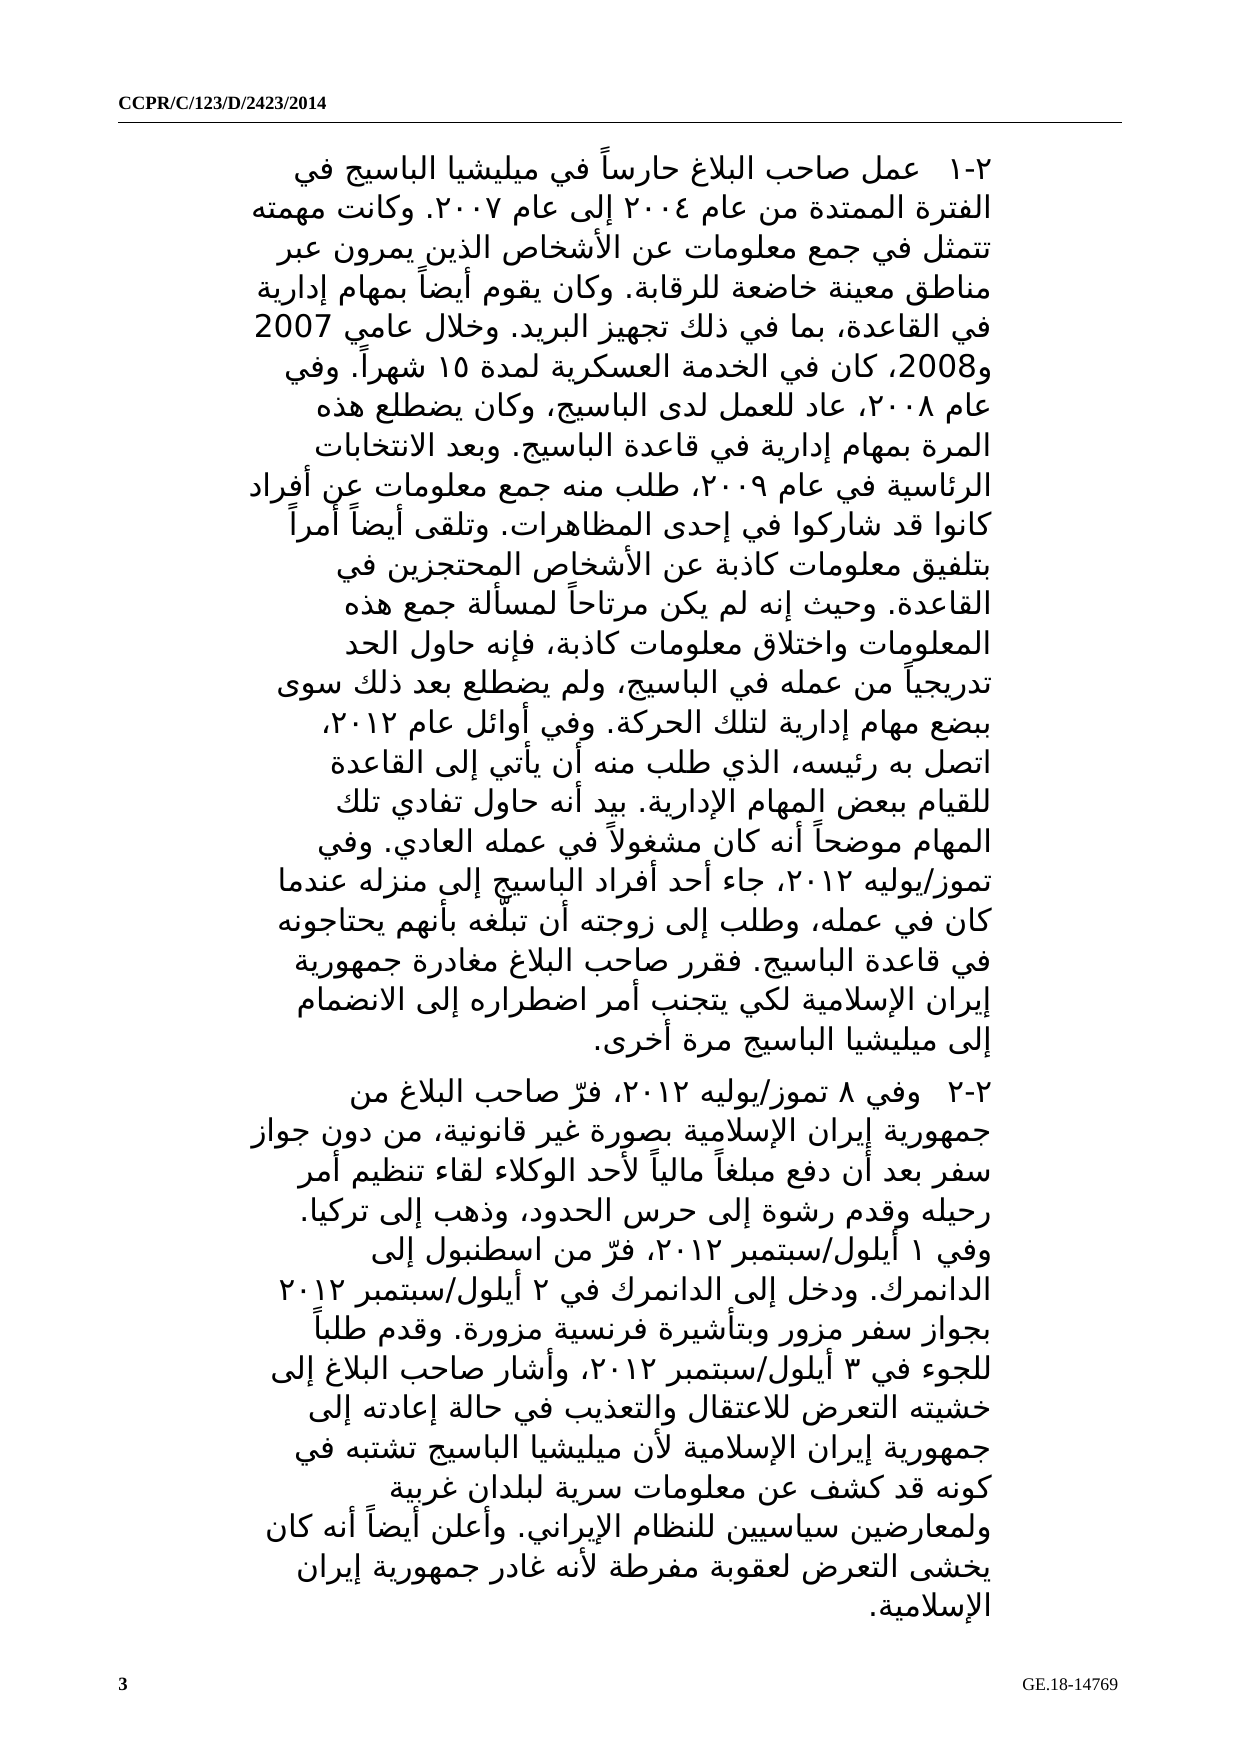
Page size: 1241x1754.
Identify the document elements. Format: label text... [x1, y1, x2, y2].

text ٢-١ عمل صاحب البلاغ حارساً في ميليشيا الباسيج في الفترة الممتدة من عام ٢٠٠٤ إلى عام ٢٠٠٧. وكانت مهمته تتمثل في جمع معلومات عن الأشخاص الذين يمرون عبر مناطق معينة خاضعة للرقابة. وكان يقوم أيضاً بمهام إدارية في القاعدة، بما في ذلك تجهيز البريد. وخلال عامي 2007 و2008، كان في الخدمة العسكرية لمدة ١٥ شهراً. وفي عام ٢٠٠٨، عاد للعمل لدى الباسيج، وكان يضطلع هذه المرة بمهام إدارية في قاعدة الباسيج. وبعد الانتخابات الرئاسية في عام ٢٠٠٩، طلب منه جمع معلومات عن أفراد كانوا قد شاركوا في إحدى المظاهرات. وتلقى أيضاً أمراً بتلفيق معلومات كاذبة عن الأشخاص المحتجزين في القاعدة. وحيث إنه لم يكن مرتاحاً لمسألة جمع هذه المعلومات واختلاق معلومات كاذبة، فإنه حاول الحد تدريجياً من عمله في الباسيج، ولم يضطلع بعد ذلك سوى ببضع مهام إدارية لتلك الحركة. وفي أوائل عام ٢٠١٢، اتصل به رئيسه، الذي طلب منه أن يأتي إلى القاعدة للقيام ببعض المهام الإدارية. بيد أنه حاول تفادي تلك المهام موضحاً أنه كان مشغولاً في عمله العادي. وفي تموز/يوليه ٢٠١٢، جاء أحد أفراد الباسيج إلى منزله عندما كان في عمله، وطلب إلى زوجته أن تبلّغه بأنهم يحتاجونه في قاعدة الباسيج. فقرر صاحب البلاغ مغادرة جمهورية إيران الإسلامية لكي يتجنب أمر اضطراره إلى الانضمام إلى ميليشيا الباسيج مرة أخرى. [248, 148, 992, 1058]
text ٢-٢ وفي ٨ تموز/يوليه ٢٠١٢، فرّ صاحب البلاغ من جمهورية إيران الإسلامية بصورة غير قانونية، من دون جواز سفر بعد أن دفع مبلغاً مالياً لأحد الوكلاء لقاء تنظيم أمر رحيله وقدم رشوة إلى حرس الحدود، وذهب إلى تركيا. وفي ١ أيلول/سبتمبر ٢٠١٢، فرّ من اسطنبول إلى الدانمرك. ودخل إلى الدانمرك في ٢ أيلول/سبتمبر ٢٠١٢ بجواز سفر مزور وبتأشيرة فرنسية مزورة. وقدم طلباً للجوء في ٣ أيلول/سبتمبر ٢٠١٢، وأشار صاحب البلاغ إلى خشيته التعرض للاعتقال والتعذيب في حالة إعادته إلى جمهورية إيران الإسلامية لأن ميليشيا الباسيج تشتبه في كونه قد كشف عن معلومات سرية لبلدان غربية ولمعارضين سياسيين للنظام الإيراني. وأعلن أيضاً أنه كان يخشى التعرض لعقوبة مفرطة لأنه غادر جمهورية إيران الإسلامية. [248, 1071, 992, 1625]
